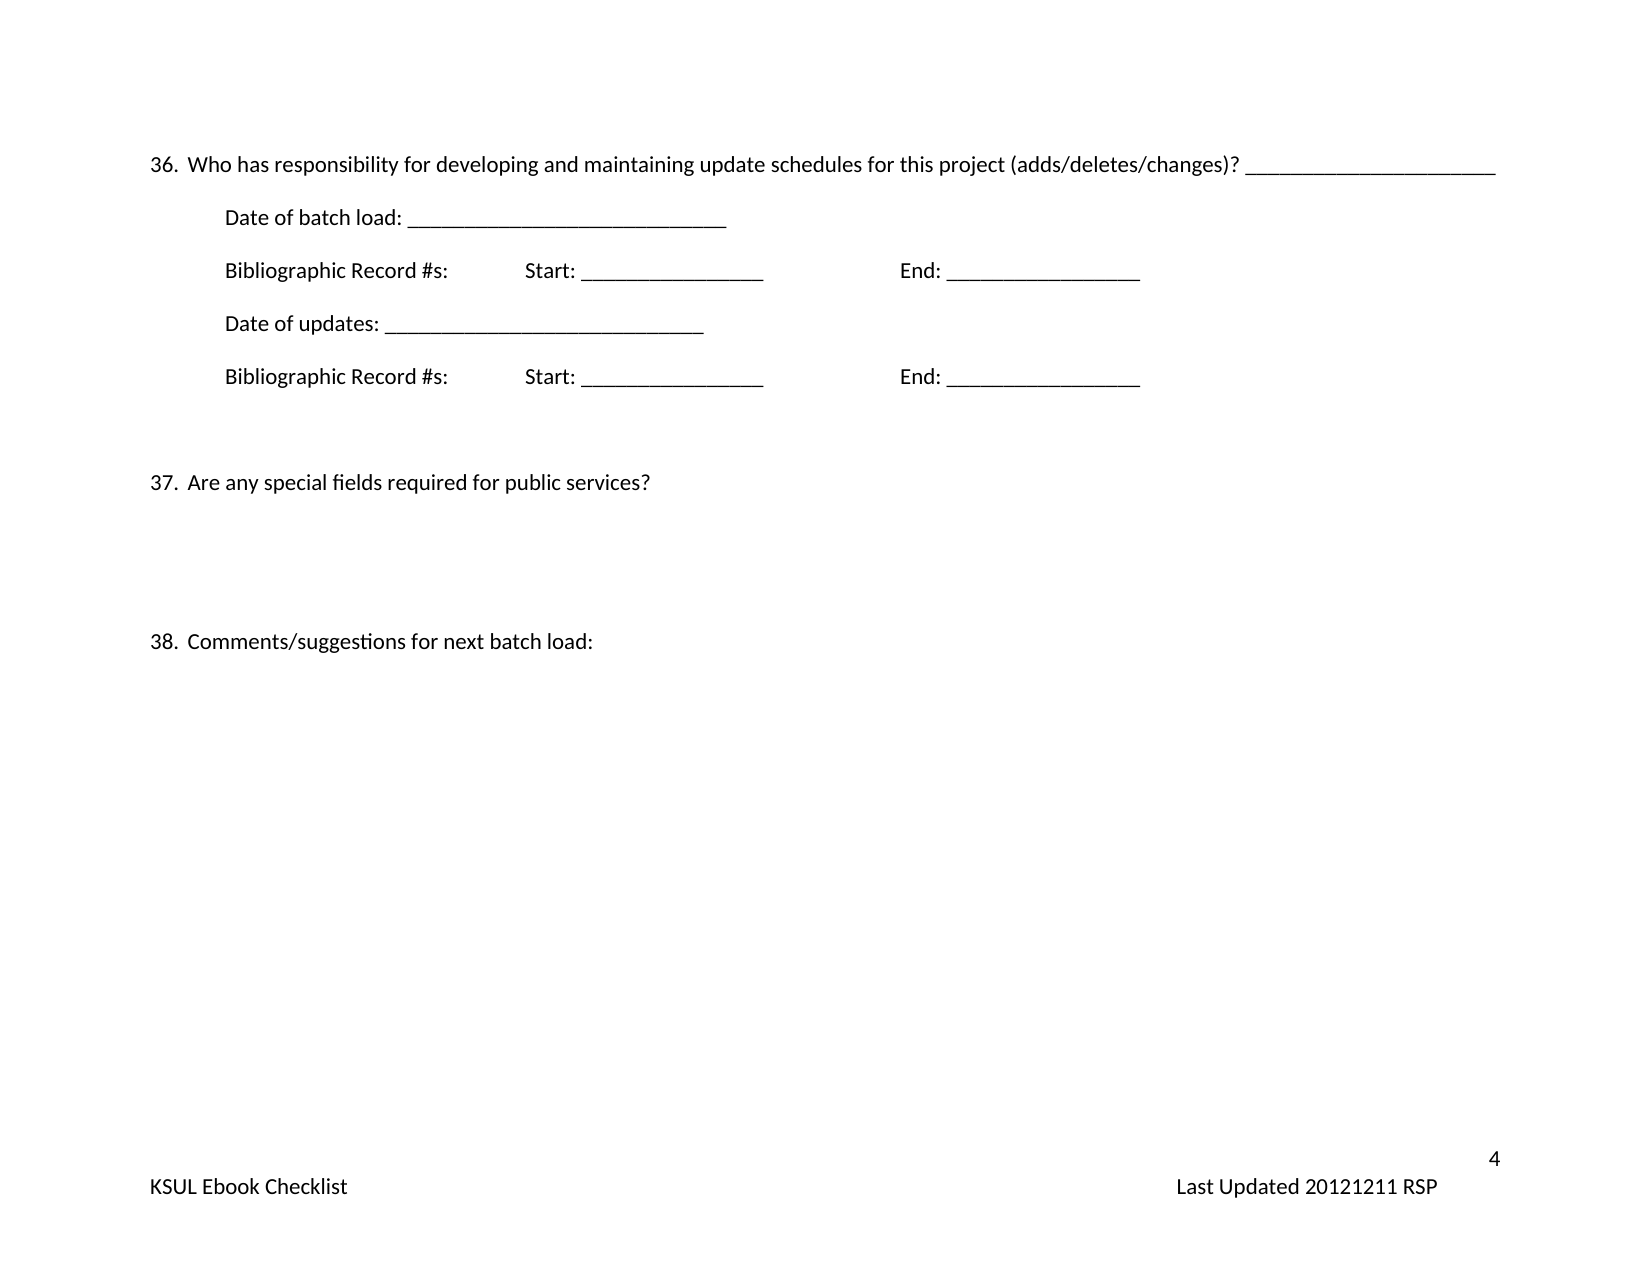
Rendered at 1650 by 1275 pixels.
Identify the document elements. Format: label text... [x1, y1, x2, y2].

text Bibliographic Record #s: Start: ________________ End: _________________ [150, 256, 1500, 284]
list Are any special fields required for public services? [150, 468, 1500, 496]
text Date of updates: ____________________________ [150, 309, 1500, 337]
list Who has responsibility for developing and maintaining update schedules for this project (adds/deletes/changes)? ______________________ [150, 150, 1500, 178]
text Date of batch load: ____________________________ [150, 203, 1500, 231]
text Bibliographic Record #s: Start: ________________ End: _________________ [150, 362, 1500, 390]
list Comments/suggestions for next batch load: [150, 627, 1500, 655]
